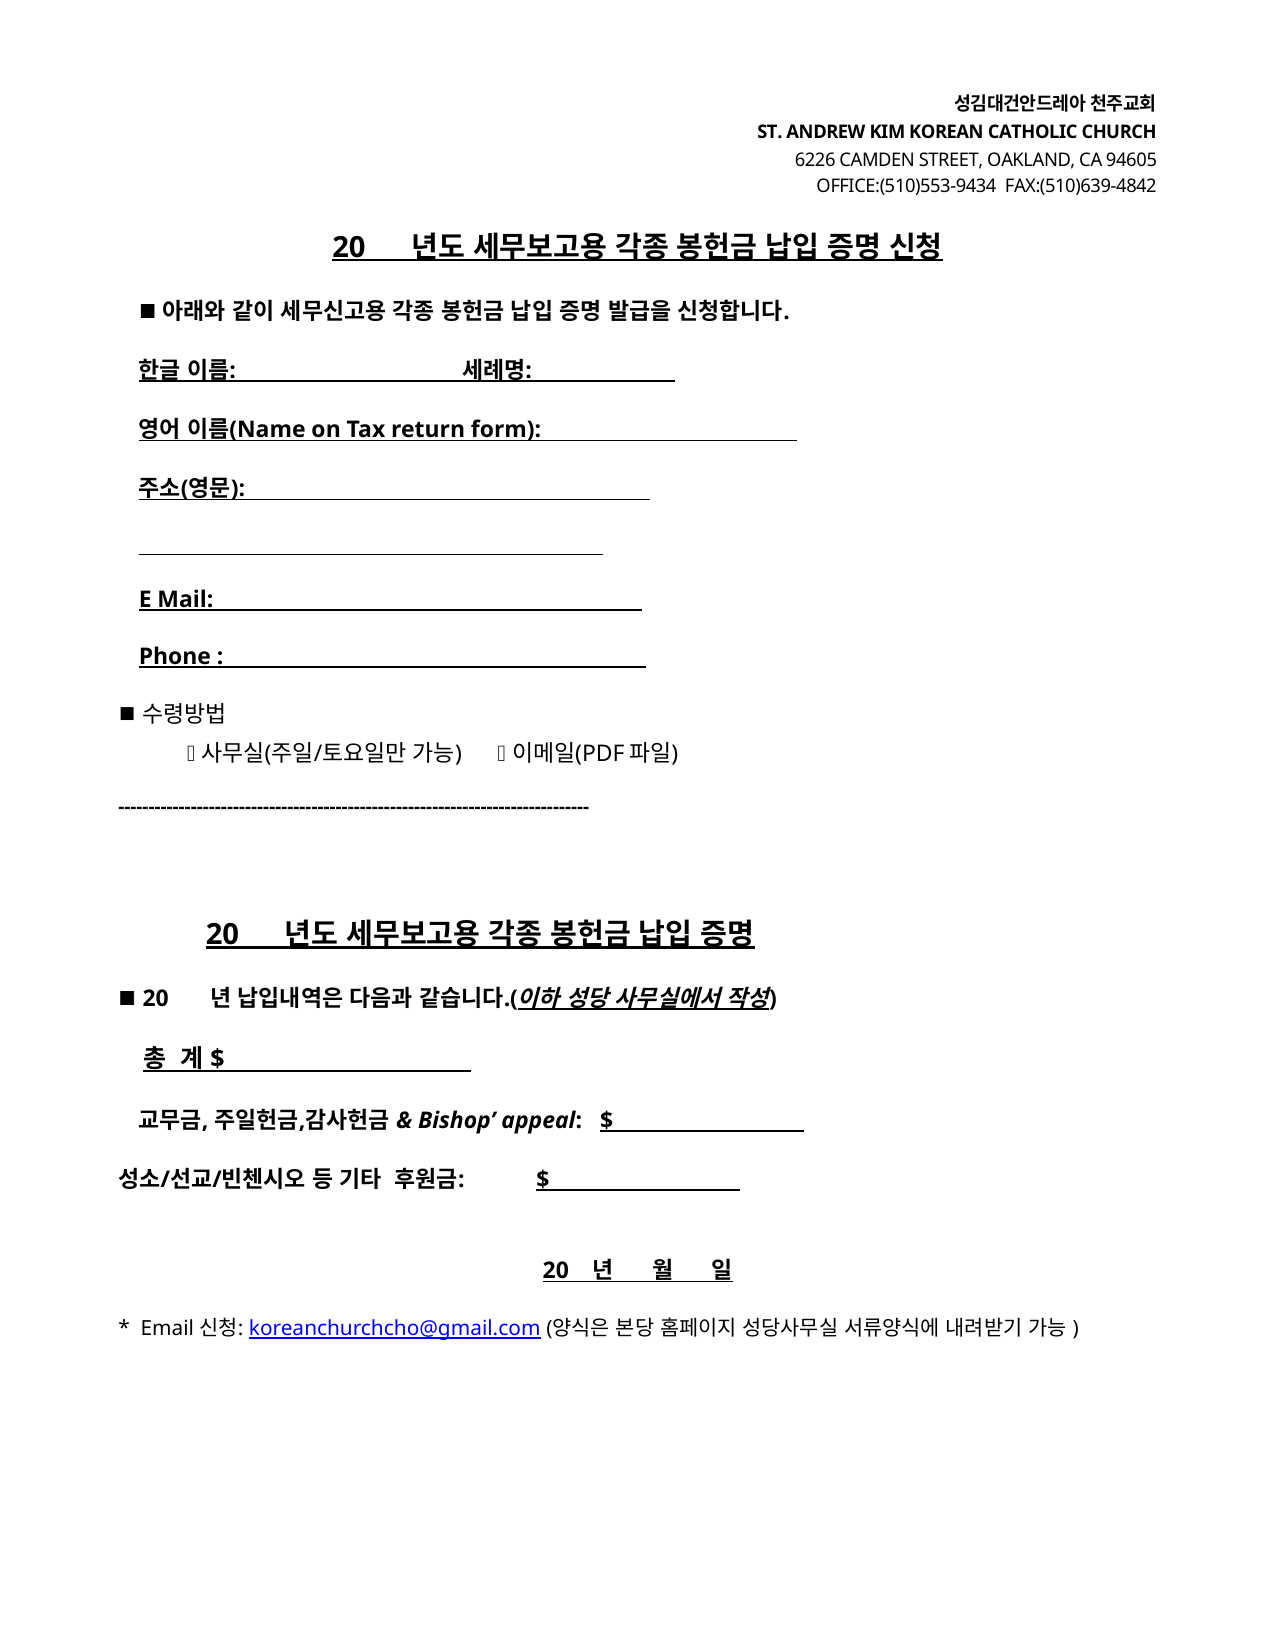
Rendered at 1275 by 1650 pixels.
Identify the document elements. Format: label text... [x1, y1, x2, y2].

text 20 년 월 일 [118, 1252, 1157, 1285]
text 한글 이름: 세례명: [118, 352, 1157, 385]
text 20 년도 세무보고용 각종 봉헌금 납입 증명 신청 [118, 223, 1157, 266]
text * Email 신청: koreanchurchcho@gmail.com (양식은 본당 홈페이지 성당사무실 서류양식에 내려받기 가능 ) [118, 1311, 1157, 1342]
text 수령방법 사무실(주일/토요일만 가능) 이메일(PDF파일) [118, 696, 1157, 768]
text 아래와 같이 세무신고용 각종 봉헌금 납입 증명 발급을 신청합니다. [118, 293, 1157, 326]
text 20 년도 세무보고용 각종 봉헌금 납입 증명 [118, 910, 1157, 953]
text 성소/선교/빈첸시오 등 기타 후원금: $ [118, 1161, 1157, 1227]
text 주소(영문): [118, 470, 1157, 503]
text E Mail: [118, 583, 1157, 614]
text ------------------------------------------------------------------------------ [118, 794, 1157, 819]
text 교무금, 주일헌금,감사헌금 & Bishop’ appeal: $ [118, 1101, 1157, 1135]
text 총 계 $ [118, 1039, 1157, 1075]
text Phone : [118, 639, 1157, 671]
text 영어 이름(Name on Tax return form): [118, 411, 1157, 444]
text 20 년 납입내역은 다음과 같습니다.(이하 성당 사무실에서 작성) [118, 980, 1157, 1013]
